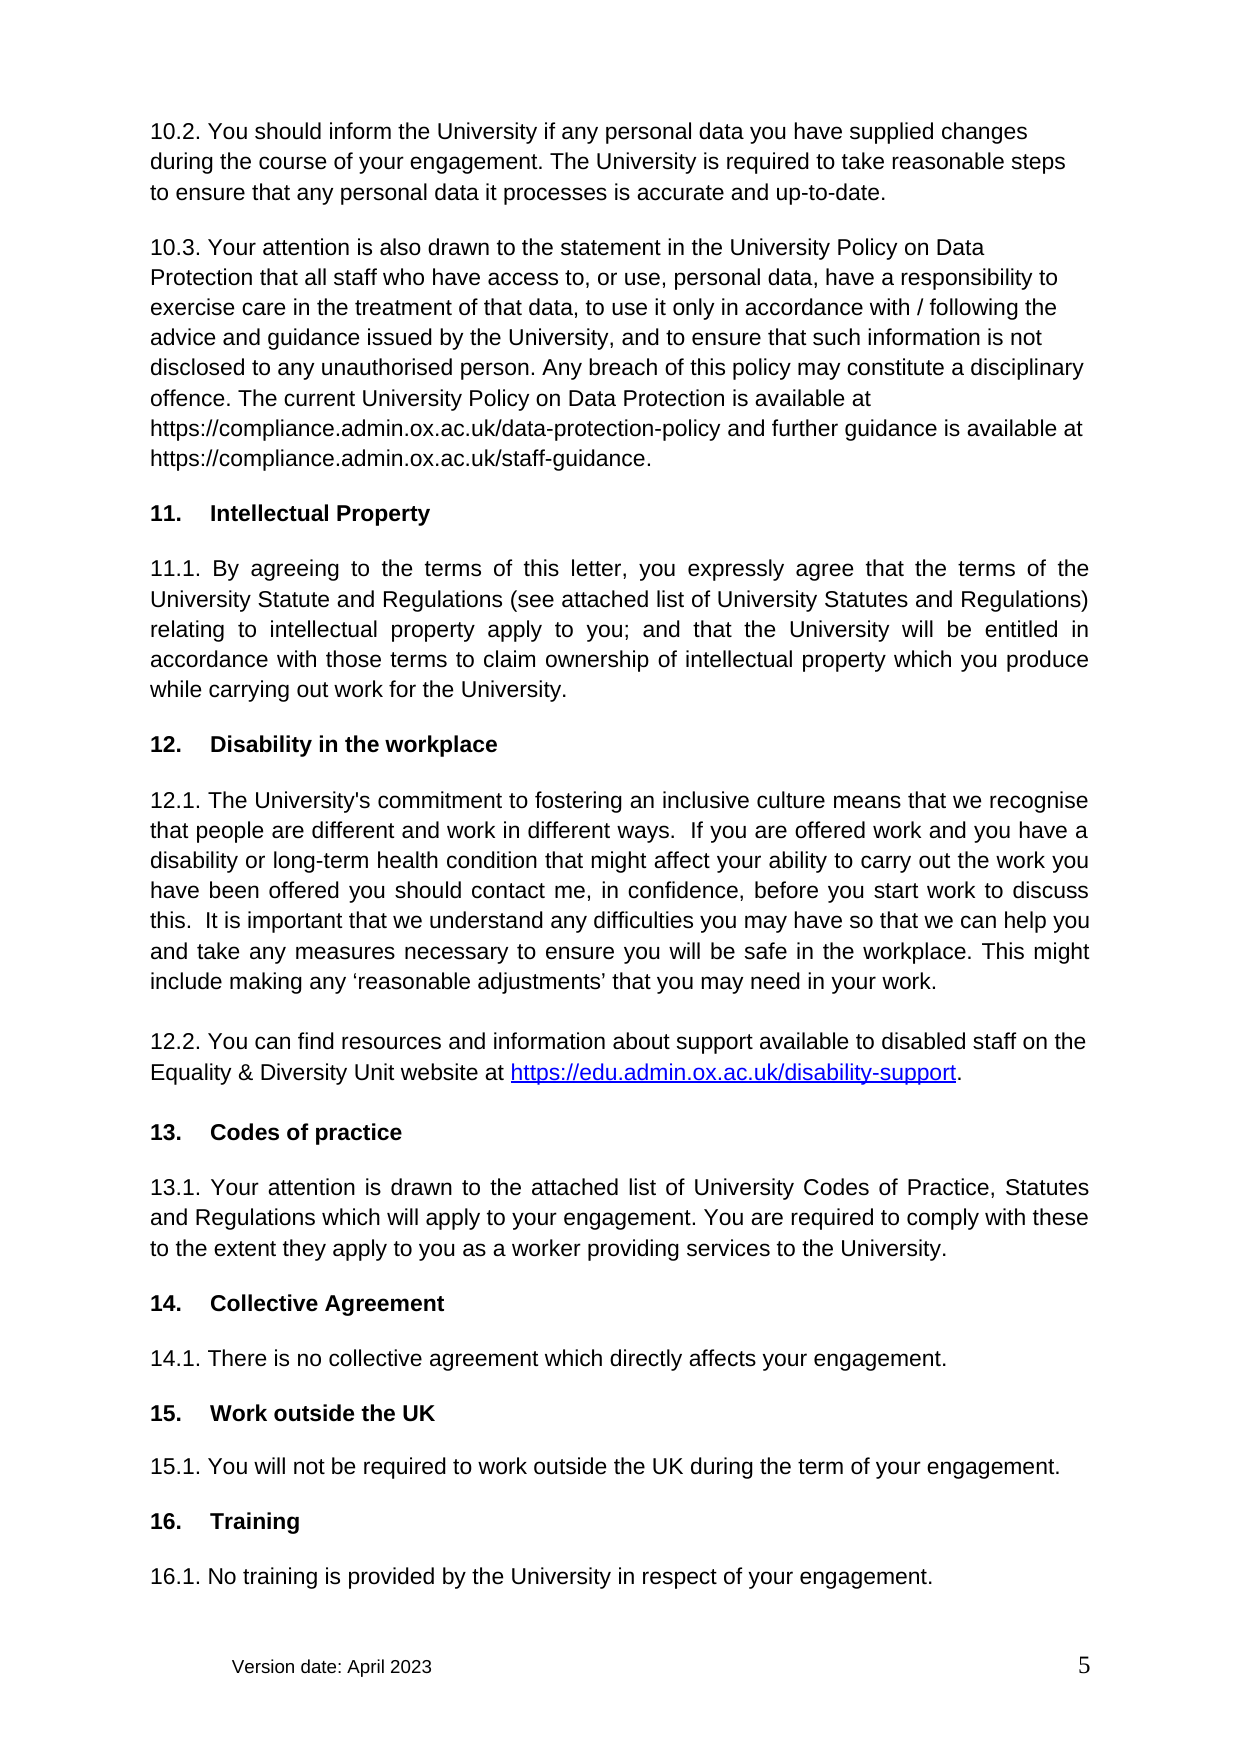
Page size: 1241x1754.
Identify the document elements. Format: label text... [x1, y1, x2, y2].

text 15. Work outside the UK [150, 1400, 1090, 1427]
text 12.1. The University's commitment to fostering an inclusive culture means that we recognise that people are different and work in different ways. If you are offered work and you have a disability or long-term health condition that might affect your ability to carry out the work you have been offered you should contact me, in confidence, before you start work to discuss this. It is important that we understand any difficulties you may have so that we can help you and take any measures necessary to ensure you will be safe in the workplace. This might include making any ‘reasonable adjustments’ that you may need in your work. [150, 787, 1090, 994]
list 16.1. No training is provided by the University in respect of your engagement. [150, 1563, 1090, 1590]
text 10.3. Your attention is also drawn to the statement in the University Policy on Data Protection that all staff who have access to, or use, personal data, have a responsibility to exercise care in the treatment of that data, to use it only in accordance with / following the advice and guidance issued by the University, and to ensure that such information is not disclosed to any unauthorised person. Any breach of this policy may constitute a disciplinary offence. The current University Policy on Data Protection is available at https://compliance.admin.ox.ac.uk/data-protection-policy and further guidance is available at https://compliance.admin.ox.ac.uk/staff-guidance. [150, 233, 1090, 471]
list 13.1. Your attention is drawn to the attached list of University Codes of Practice, Statutes and Regulations which will apply to your engagement. You are required to comply with these to the extent they apply to you as a worker providing services to the University. [150, 1174, 1090, 1261]
list 15.1. You will not be required to work outside the UK during the term of your engagement. [150, 1453, 1090, 1479]
text 12.2. You can find resources and information about support available to disabled staff on the Equality & Diversity Unit website at https://edu.admin.ox.ac.uk/disability-support. [150, 1028, 1090, 1085]
subtitle 10.2. You should inform the University if any personal data you have supplied changes during the course of your engagement. The University is required to take reasonable steps to ensure that any personal data it processes is accurate and up-to-date. [150, 118, 1090, 205]
list 14. Collective Agreement [150, 1290, 1090, 1316]
list 16. Training [150, 1508, 1090, 1534]
list 12. Disability in the workplace [150, 731, 1090, 758]
list 11. Intellectual Property [150, 500, 1090, 527]
list 14.1. There is no collective agreement which directly affects your engagement. [150, 1345, 1090, 1371]
text 11.1. By agreeing to the terms of this letter, you expressly agree that the terms of the University Statute and Regulations (see attached list of University Statutes and Regulations) relating to intellectual property apply to you; and that the University will be entitled in accordance with those terms to claim ownership of intellectual property which you produce while carrying out work for the University. [150, 555, 1090, 703]
list 13. Codes of practice [150, 1119, 1090, 1145]
